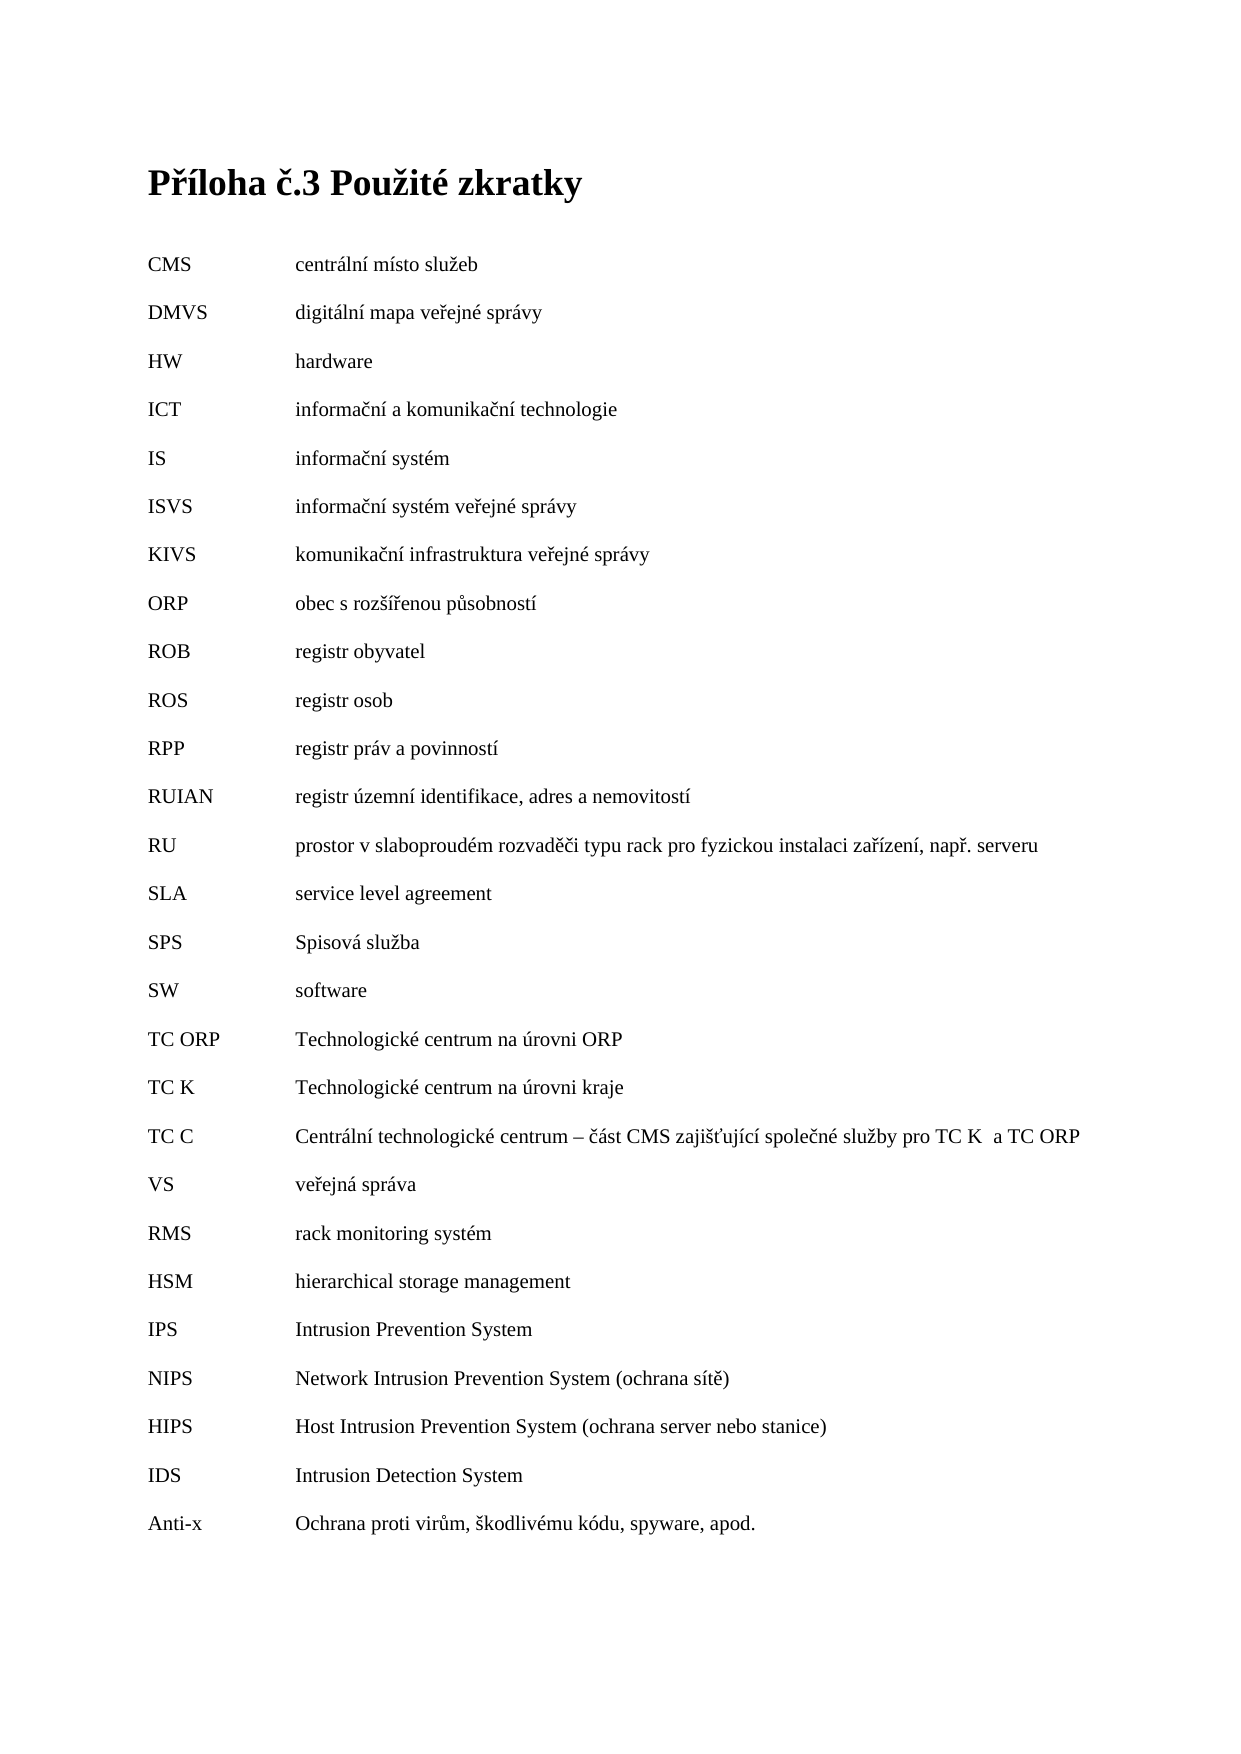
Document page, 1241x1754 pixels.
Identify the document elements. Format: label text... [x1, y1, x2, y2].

text ORP obec s rozšířenou působností [148, 591, 1093, 615]
text ROB registr obyvatel [148, 639, 1093, 663]
text Příloha č.3 Použité zkratky [148, 160, 1093, 203]
text NIPS Network Intrusion Prevention System (ochrana sítě) [148, 1366, 1093, 1390]
text ICT informační a komunikační technologie [148, 397, 1093, 421]
text RMS rack monitoring systém [148, 1220, 1093, 1244]
text IS informační systém [148, 445, 1093, 469]
text HSM hierarchical storage management [148, 1269, 1093, 1293]
text IPS Intrusion Prevention System [148, 1317, 1093, 1341]
text TC K Technologické centrum na úrovni kraje [148, 1075, 1093, 1099]
text ISVS informační systém veřejné správy [148, 494, 1093, 518]
text CMS centrální místo služeb [148, 252, 1093, 276]
text HW hardware [148, 348, 1093, 373]
text SPS Spisová služba [148, 930, 1093, 954]
text TC C Centrální technologické centrum – část CMS zajišťující společné služby pro TC K a TC ORP [148, 1123, 1093, 1148]
text RUIAN registr územní identifikace, adres a nemovitostí [148, 784, 1093, 808]
text VS veřejná správa [148, 1172, 1093, 1196]
text ROS registr osob [148, 688, 1093, 712]
text RPP registr práv a povinností [148, 736, 1093, 760]
text SLA service level agreement [148, 881, 1093, 905]
text Anti-x Ochrana proti virům, škodlivému kódu, spyware, apod. [148, 1511, 1093, 1535]
text SW software [148, 978, 1093, 1002]
text RU prostor v slaboproudém rozvaděči typu rack pro fyzickou instalaci zařízení, např. serveru [148, 833, 1093, 857]
text IDS Intrusion Detection System [148, 1463, 1093, 1487]
text HIPS Host Intrusion Prevention System (ochrana server nebo stanice) [148, 1414, 1093, 1438]
text DMVS digitální mapa veřejné správy [148, 300, 1093, 324]
text KIVS komunikační infrastruktura veřejné správy [148, 542, 1093, 566]
text TC ORP Technologické centrum na úrovni ORP [148, 1027, 1093, 1051]
